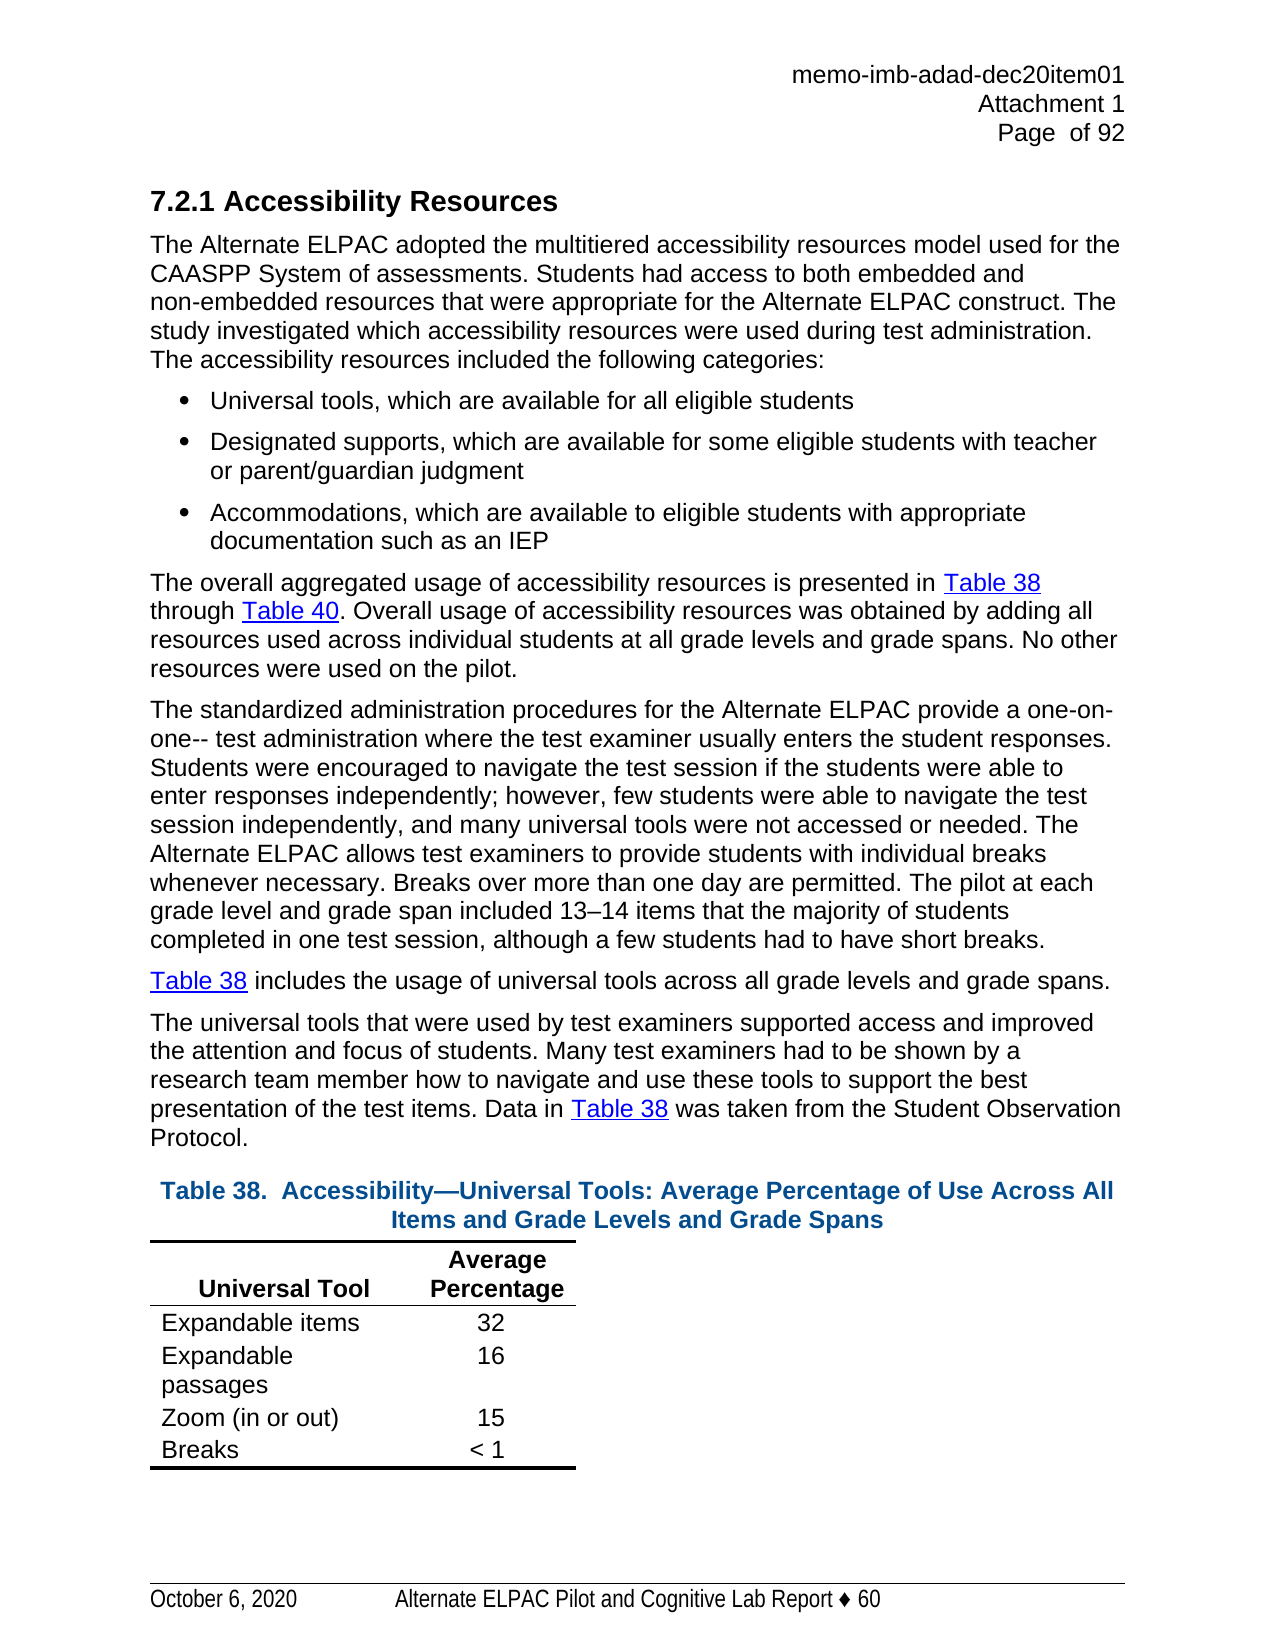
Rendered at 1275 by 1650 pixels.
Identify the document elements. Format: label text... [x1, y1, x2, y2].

table_cell 32 [419, 1306, 576, 1339]
subtitle Accessibility Resources [150, 184, 1125, 217]
text Designated supports, which are available for some eligible students with teacher or parent/guardian judgment [180, 427, 1125, 485]
table_cell Breaks [150, 1434, 418, 1466]
table_header Average Percentage [419, 1243, 576, 1305]
text The Alternate ELPAC adopted the multitiered accessibility resources model used for the CAASPP System of assessments. Students had access to both embedded and non-embedded resources that were appropriate for the Alternate ELPAC construct. The study investigated which accessibility resources were used during test administration. The accessibility resources included the following categories: [150, 230, 1125, 373]
text The universal tools that were used by test examiners supported access and improved the attention and focus of students. Many test examiners had to be shown by a research team member how to navigate and use these tools to support the best presentation of the test items. Data in table 38 was taken from the Student Observation Protocol. [150, 1008, 1125, 1151]
table_cell Zoom (in or out) [150, 1401, 418, 1433]
text The standardized administration procedures for the Alternate ELPAC provide a one-on-one-- test administration where the test examiner usually enters the student responses. Students were encouraged to navigate the test session if the students were able to enter responses independently; however, few students were able to navigate the test session independently, and many universal tools were not accessed or needed. The Alternate ELPAC allows test examiners to provide students with individual breaks whenever necessary. Breaks over more than one day are permitted. The pilot at each grade level and grade span included 13–14 items that the majority of students completed in one test session, although a few students had to have short breaks. [150, 695, 1125, 954]
table_cell 16 [419, 1339, 576, 1401]
table_cell Expandable items [150, 1306, 418, 1339]
table_cell 15 [419, 1401, 576, 1433]
text Universal tools, which are available for all eligible students [180, 386, 1125, 415]
text Table 38. Accessibility—Universal Tools: Average Percentage of Use Across All Items and Grade Levels and Grade Spans [150, 1176, 1125, 1234]
text The overall aggregated usage of accessibility resources is presented in table 38 through table 40. Overall usage of accessibility resources was obtained by adding all resources used across individual students at all grade levels and grade spans. No other resources were used on the pilot. [150, 568, 1125, 683]
table_header Universal Tool [150, 1243, 418, 1305]
table_cell Expandable passages [150, 1339, 418, 1401]
text Accommodations, which are available to eligible students with appropriate documentation such as an IEP [180, 497, 1125, 555]
text Table 38 includes the usage of universal tools across all grade levels and grade spans. [150, 966, 1125, 995]
table_cell < 1 [419, 1434, 576, 1466]
